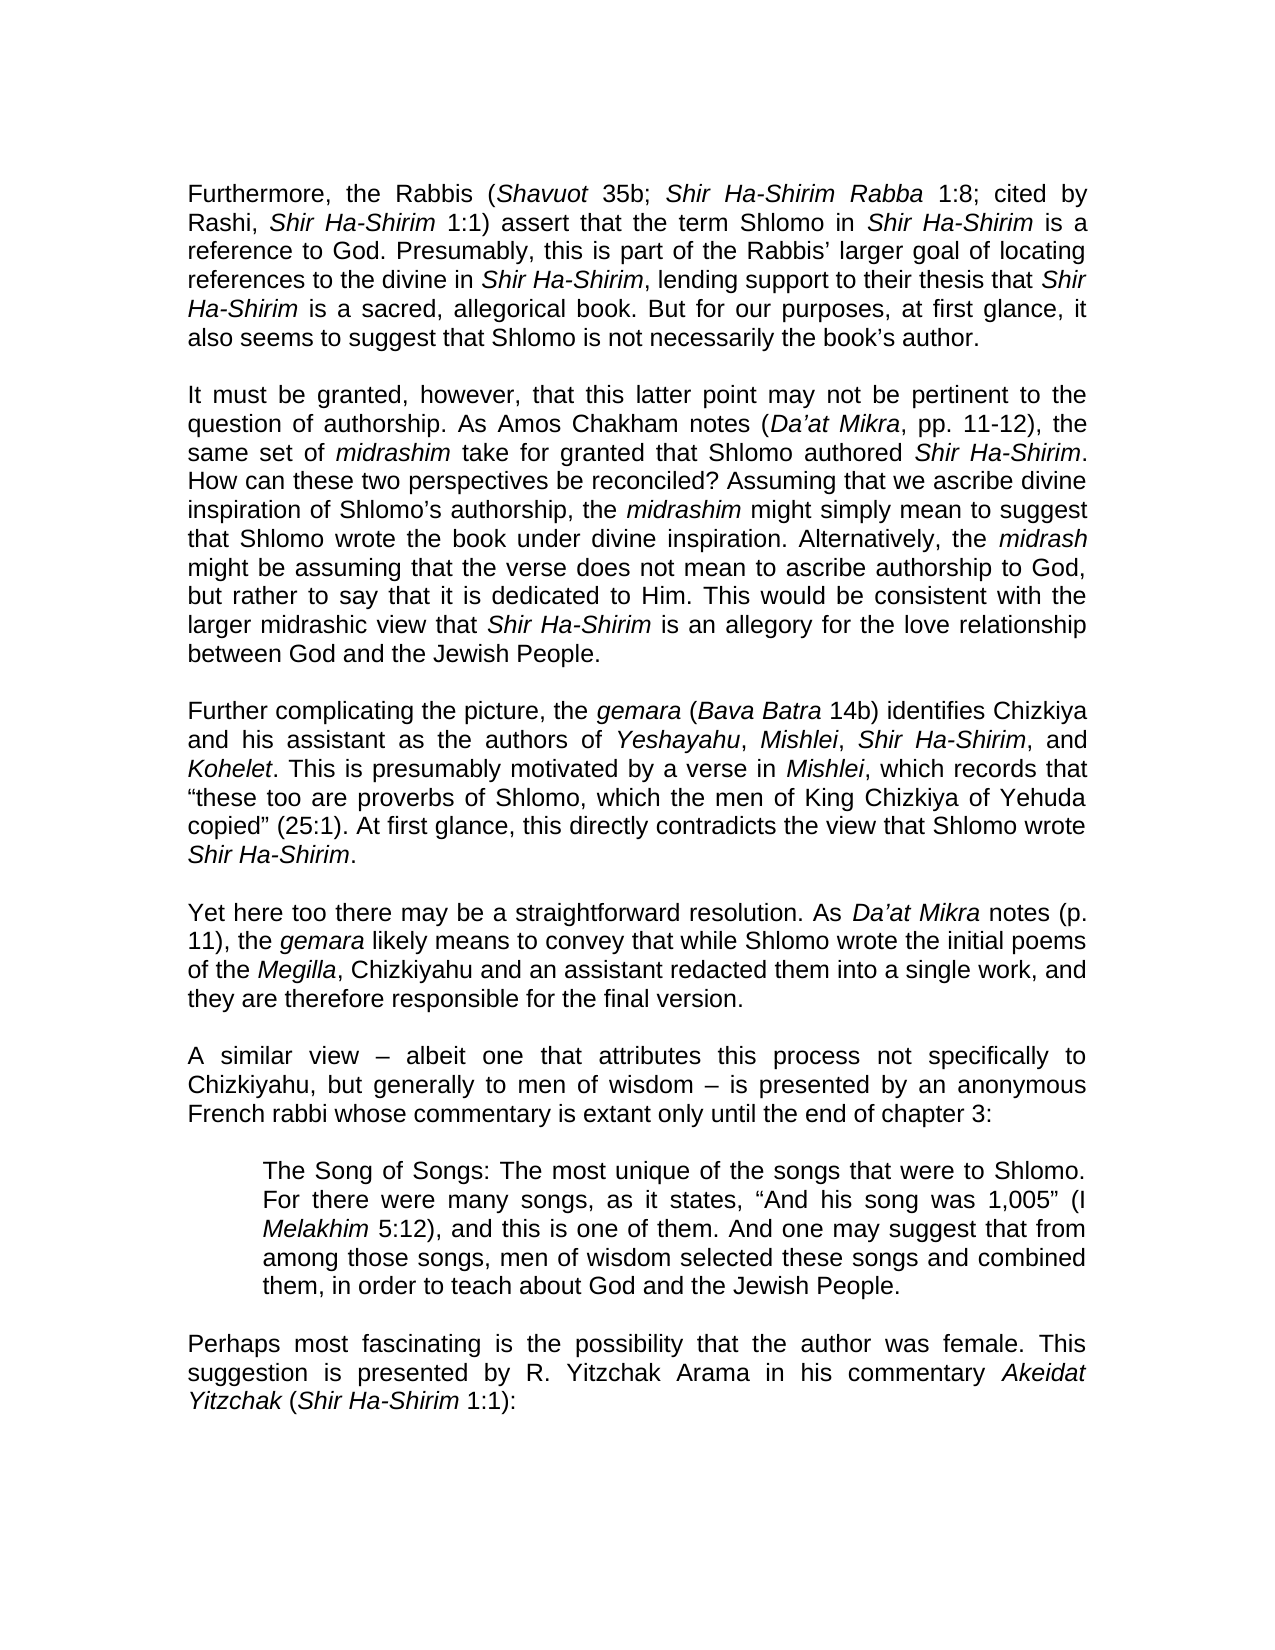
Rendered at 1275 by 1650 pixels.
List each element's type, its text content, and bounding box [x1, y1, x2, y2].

text The Song of Songs: The most unique of the songs that were to Shlomo. For there were many songs, as it states, “And his song was 1,005” (I Melakhim 5:12), and this is one of them. And one may suggest that from among those songs, men of wisdom selected these songs and combined them, in order to teach about God and the Jewish People. [262, 1156, 1088, 1300]
text Perhaps most fascinating is the possibility that the author was female. This suggestion is presented by R. Yitzchak Arama in his commentary Akeidat Yitzchak (Shir Ha-Shirim 1:1): [187, 1329, 1088, 1415]
text Furthermore, the Rabbis (Shavuot 35b; Shir Ha-Shirim Rabba 1:8; cited by Rashi, Shir Ha-Shirim 1:1) assert that the term Shlomo in Shir Ha-Shirim is a reference to God. Presumably, this is part of the Rabbis’ larger goal of locating references to the divine in Shir Ha-Shirim, lending support to their thesis that Shir Ha-Shirim is a sacred, allegorical book. But for our purposes, at first glance, it also seems to suggest that Shlomo is not necessarily the book’s author. [187, 179, 1088, 351]
text Yet here too there may be a straightforward resolution. As Da’at Mikra notes (p. 11), the gemara likely means to convey that while Shlomo wrote the initial poems of the Megilla, Chizkiyahu and an assistant redacted them into a single work, and they are therefore responsible for the final version. [187, 897, 1088, 1012]
text A similar view – albeit one that attributes this process not specifically to Chizkiyahu, but generally to men of wisdom – is presented by an anonymous French rabbi whose commentary is extant only until the end of chapter 3: [187, 1041, 1088, 1127]
text Further complicating the picture, the gemara (Bava Batra 14b) identifies Chizkiya and his assistant as the authors of Yeshayahu, Mishlei, Shir Ha-Shirim, and Kohelet. This is presumably motivated by a verse in Mishlei, which records that “these too are proverbs of Shlomo, which the men of King Chizkiya of Yehuda copied” (25:1). At first glance, this directly contradicts the view that Shlomo wrote Shir Ha-Shirim. [187, 696, 1088, 869]
text It must be granted, however, that this latter point may not be pertinent to the question of authorship. As Amos Chakham notes (Da’at Mikra, pp. 11-12), the same set of midrashim take for granted that Shlomo authored Shir Ha-Shirim. How can these two perspectives be reconciled? Assuming that we ascribe divine inspiration of Shlomo’s authorship, the midrashim might simply mean to suggest that Shlomo wrote the book under divine inspiration. Alternatively, the midrash might be assuming that the verse does not mean to ascribe authorship to God, but rather to say that it is dedicated to Him. This would be consistent with the larger midrashic view that Shir Ha-Shirim is an allegory for the love relationship between God and the Jewish People. [187, 380, 1088, 667]
